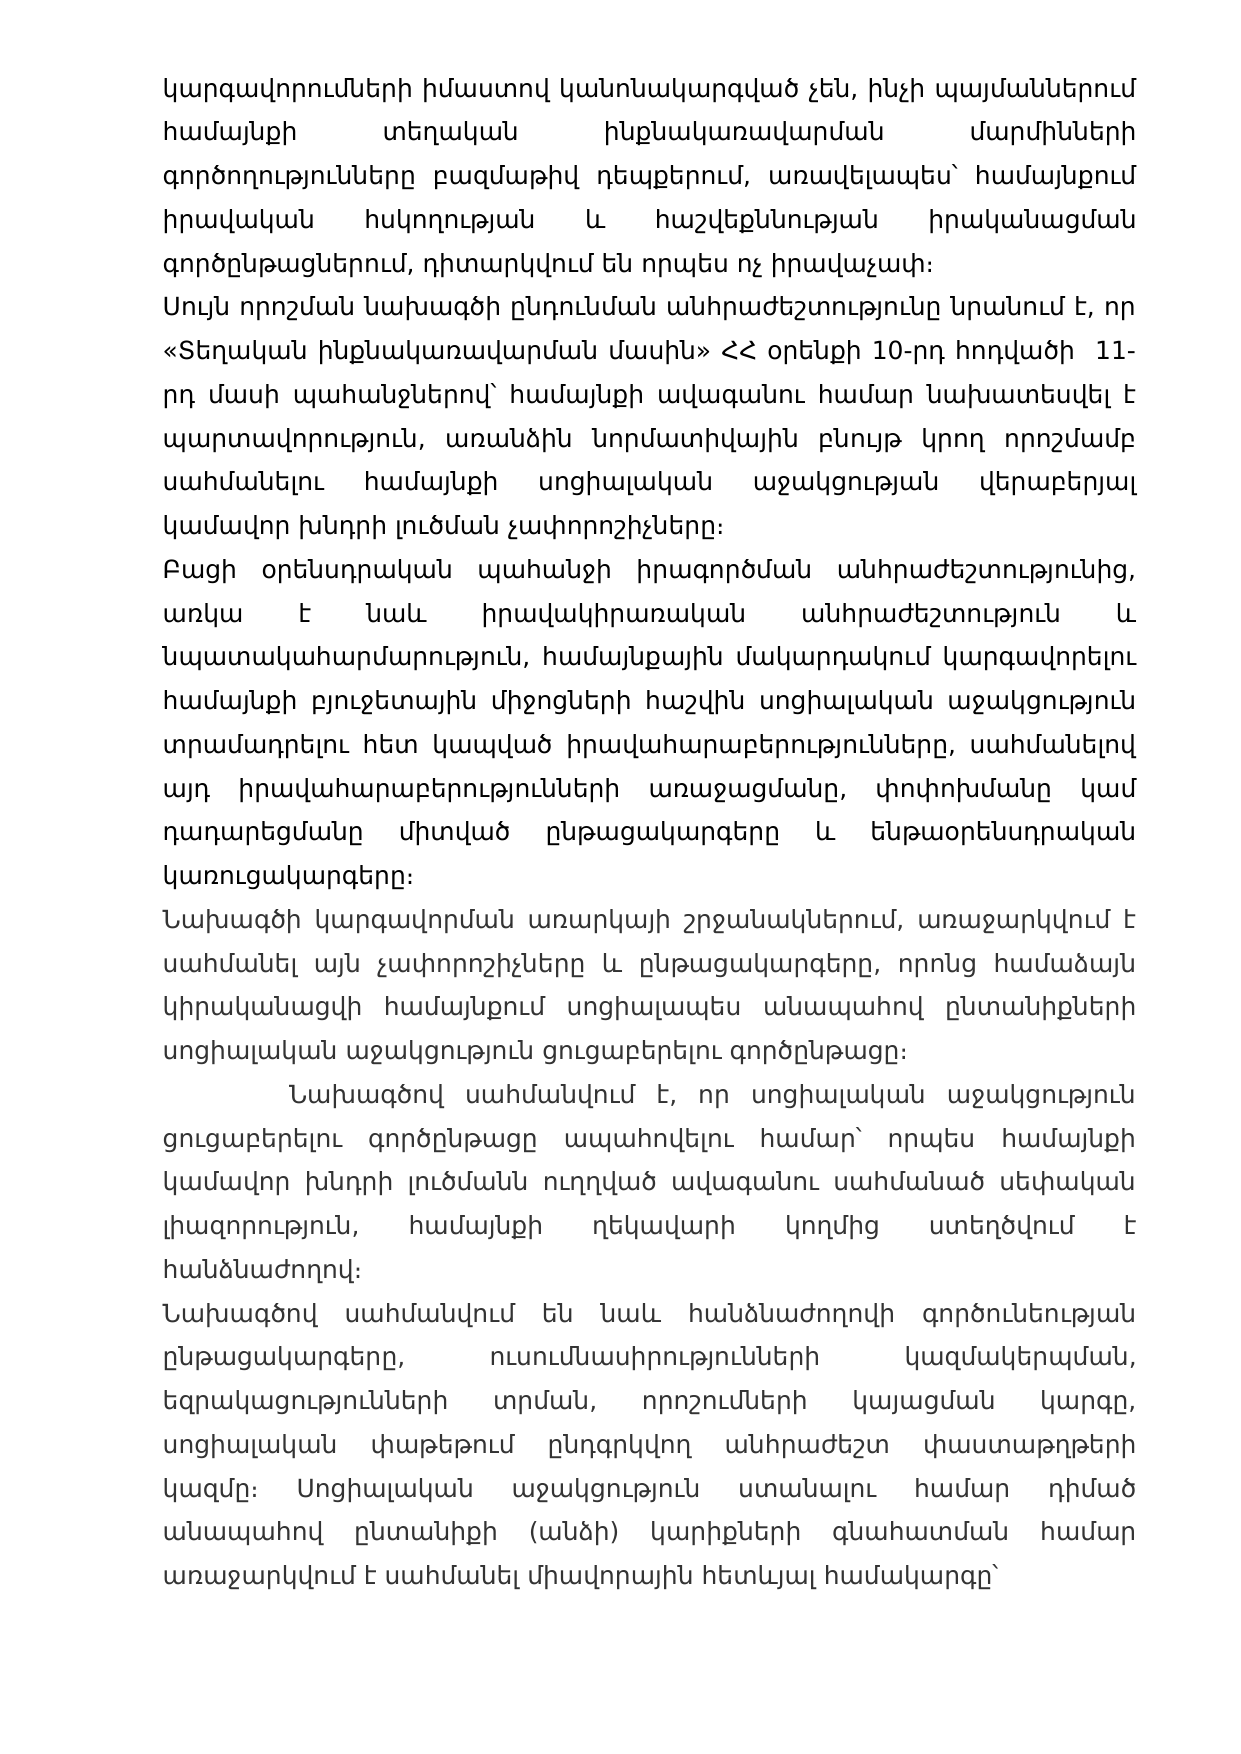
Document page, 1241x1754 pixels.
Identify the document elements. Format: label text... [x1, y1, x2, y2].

text Սույն որոշման նախագծի ընդունման անհրաժեշտությունը նրանում է, որ «Տեղական ինքնակառավարման մասին» ՀՀ օրենքի 10-րդ հոդվածի 11-րդ մասի պահանջներով՝ համայնքի ավագանու համար նախատեսվել է պարտավորություն, առանձին նորմատիվային բնույթ կրող որոշմամբ սահմանելու համայնքի սոցիալական աջակցության վերաբերյալ կամավոր խնդրի լուծման չափորոշիչները։ [162, 293, 1137, 541]
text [162, 74, 1137, 278]
text Նախագծով սահմանվում են նաև հանձնաժողովի գործունեության ընթացակարգերը, ուսումնասիրությունների կազմակերպման, եզրակացությունների տրման, որոշումների կայացման կարգը, սոցիալական փաթեթում ընդգրկվող անհրաժեշտ փաստաթղթերի կազմը։ Սոցիալական աջակցություն ստանալու համար դիմած անապահով ընտանիքի (անձի) կարիքների գնահատման համար առաջարկվում է սահմանել միավորային հետևյալ համակարգը՝ [162, 1306, 1137, 1591]
text Նախագծի կարգավորման առարկայի շրջանակներում, առաջարկվում է սահմանել այն չափորոշիչները և ընթացակարգերը, որոնց համաձայն կիրականացվի համայնքում սոցիալապես անապահով ընտանիքների սոցիալական աջակցություն ցուցաբերելու գործընթացը։ Նախագծով սահմանվում է, որ սոցիալական աջակցություն ցուցաբերելու գործընթացը ապահովելու համար՝ որպես համայնքի կամավոր խնդրի լուծմանն ուղղված ավագանու սահմանած սեփական լիազորություն, համայնքի ղեկավարի կողմից ստեղծվում է հանձնաժողով։ [162, 912, 1137, 1284]
text Բացի օրենսդրական պահանջի իրագործման անհրաժեշտությունից, առկա է նաև իրավակիրառական անհրաժեշտություն և նպատակահարմարություն, համայնքային մակարդակում կարգավորելու համայնքի բյուջետային միջոցների հաշվին սոցիալական աջակցություն տրամադրելու հետ կապված իրավահարաբերությունները, սահմանելով այդ իրավահարաբերությունների առաջացմանը, փոփոխմանը կամ դադարեցմանը միտված ընթացակարգերը և ենթաօրենսդրական կառուցակարգերը։ [162, 555, 1137, 891]
